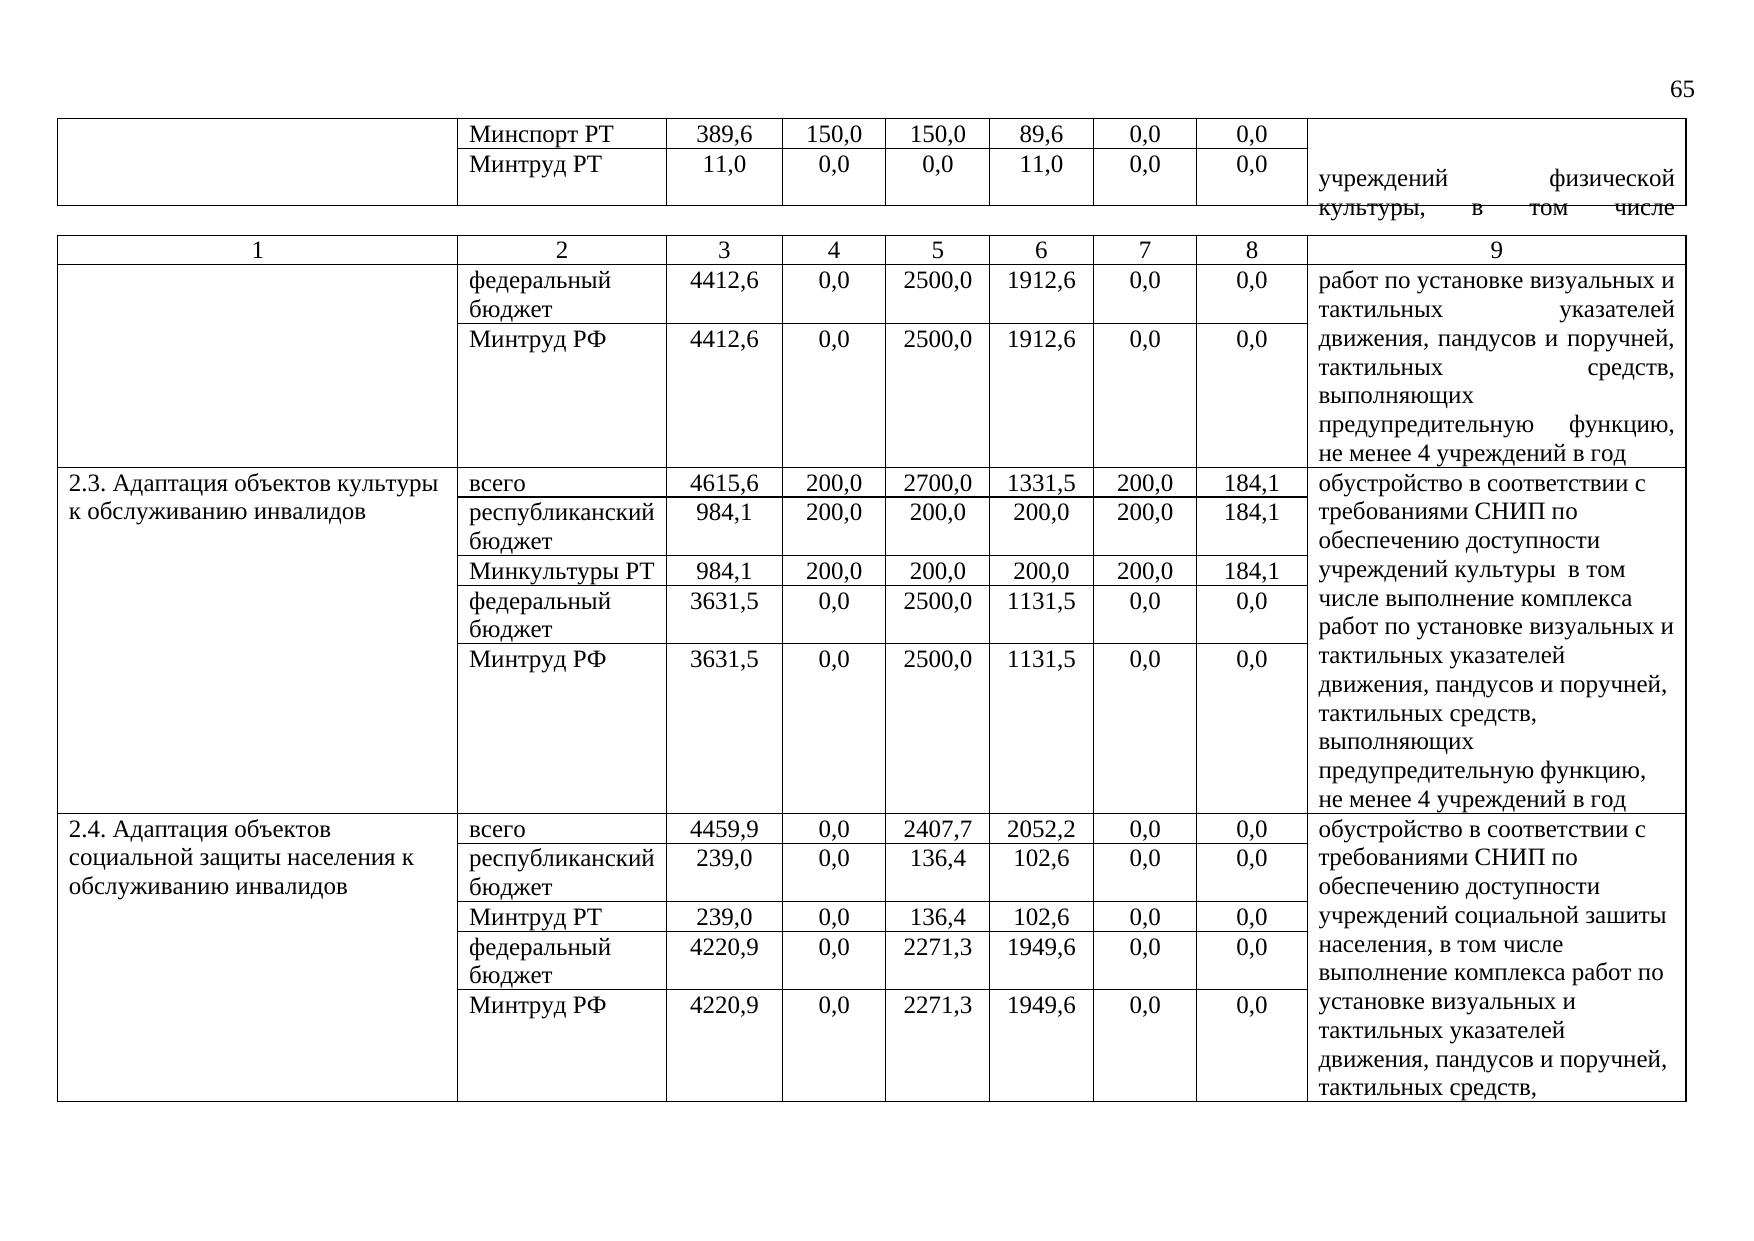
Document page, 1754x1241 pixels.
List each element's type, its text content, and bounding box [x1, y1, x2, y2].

table_cell 11,0 [990, 149, 1093, 205]
table_cell 1912,6 [990, 265, 1093, 323]
table_cell 184,1 [1197, 498, 1307, 555]
table_cell 200,0 [783, 498, 885, 555]
table_cell 0,0 [1094, 324, 1196, 467]
table_cell всего [458, 814, 666, 842]
table_cell федеральный бюджет [458, 265, 666, 323]
table_cell 1131,5 [990, 644, 1093, 813]
table_cell 200,0 [990, 498, 1093, 555]
table_cell 4412,6 [667, 324, 782, 467]
table_cell 0,0 [783, 265, 885, 323]
table_header 5 [886, 236, 989, 264]
table_header 7 [1094, 236, 1196, 264]
table_cell 0,0 [783, 902, 885, 931]
table_cell 2.3. Адаптация объектов культуры к обслуживанию инвалидов [58, 468, 457, 813]
table_cell 0,0 [1197, 586, 1307, 643]
table_cell 0,0 [1197, 149, 1307, 205]
table_cell 0,0 [1094, 990, 1196, 1101]
table_cell 2407,7 [886, 814, 989, 842]
table_cell 2271,3 [886, 932, 989, 989]
table_cell 0,0 [783, 324, 885, 467]
table_cell обустройство в соответствии с требованиями СНИП по обеспечению доступности учреждений культуры в том числе выполнение комплекса работ по установке визуальных и тактильных указателей движения, пандусов и поручней, тактильных средств, выполняющих предупредительную функцию, не менее 4 учреждений в год [1308, 468, 1685, 813]
table_cell 184,1 [1197, 468, 1307, 496]
table_cell обустройство в соответствии с требованиями СНИП по обеспечению доступности учреждений социальной зашиты населения, в том числе выполнение комплекса работ по установке визуальных и тактильных указателей движения, пандусов и поручней, тактильных средств, выполняющих предупредительную функцию, не менее 4 учреждений в год [1308, 814, 1685, 1101]
table_header 8 [1197, 236, 1307, 264]
table_cell 11,0 [667, 149, 782, 205]
table_cell Минтруд РТ [458, 902, 666, 931]
table_cell 389,6 [667, 119, 782, 148]
table_cell всего [458, 468, 666, 496]
table_cell 0,0 [1094, 932, 1196, 989]
table_cell 0,0 [1094, 644, 1196, 813]
table_cell 0,0 [783, 586, 885, 643]
table_cell республиканский бюджет [458, 498, 666, 555]
table_cell 2700,0 [886, 468, 989, 496]
table_cell 0,0 [1197, 814, 1307, 842]
table_cell 102,6 [990, 844, 1093, 901]
table_cell 1949,6 [990, 990, 1093, 1101]
table_cell 1912,6 [990, 324, 1093, 467]
table_cell Минтруд РТ [458, 149, 666, 205]
table_cell 150,0 [886, 119, 989, 148]
table_cell 200,0 [990, 556, 1093, 585]
table_cell 0,0 [1094, 902, 1196, 931]
table_cell 136,4 [886, 844, 989, 901]
table_cell 2052,2 [990, 814, 1093, 842]
table_cell федеральный бюджет [458, 932, 666, 989]
table_cell 200,0 [1094, 498, 1196, 555]
table_cell 200,0 [1094, 468, 1196, 496]
table_cell 0,0 [1094, 149, 1196, 205]
table_header 6 [990, 236, 1093, 264]
table_cell 0,0 [1197, 644, 1307, 813]
table_cell 1949,6 [990, 932, 1093, 989]
table_cell 2271,3 [886, 990, 989, 1101]
table_header 4 [783, 236, 885, 264]
table_cell 89,6 [990, 119, 1093, 148]
table_cell 136,4 [886, 902, 989, 931]
table_cell 1131,5 [990, 586, 1093, 643]
table_cell 1331,5 [990, 468, 1093, 496]
table_cell Минтруд РФ [458, 990, 666, 1101]
table_cell 0,0 [1094, 586, 1196, 643]
table_cell 3631,5 [667, 644, 782, 813]
table_cell 200,0 [886, 498, 989, 555]
table_cell 0,0 [783, 814, 885, 842]
table_cell 0,0 [783, 644, 885, 813]
table_cell 2500,0 [886, 265, 989, 323]
table_cell 984,1 [667, 556, 782, 585]
table_cell 0,0 [1197, 844, 1307, 901]
table_cell работ по установке визуальных и тактильных указателей движения, пандусов и поручней, тактильных средств, выполняющих предупредительную функцию, не менее 4 учреждений в год [1308, 265, 1685, 467]
table_cell 0,0 [886, 149, 989, 205]
table_cell [58, 265, 457, 467]
table_cell 0,0 [783, 990, 885, 1101]
table_header 9 [1308, 236, 1685, 264]
table_cell 4459,9 [667, 814, 782, 842]
table_cell 0,0 [1197, 265, 1307, 323]
table_cell 102,6 [990, 902, 1093, 931]
table_cell 0,0 [1094, 814, 1196, 842]
table_cell Минкультуры РТ [458, 556, 666, 585]
table_cell 200,0 [783, 468, 885, 496]
table_cell федеральный бюджет [458, 586, 666, 643]
table_cell 0,0 [1197, 119, 1307, 148]
table_cell 2500,0 [886, 586, 989, 643]
table_cell 4220,9 [667, 932, 782, 989]
table_cell 3631,5 [667, 586, 782, 643]
table_cell 4412,6 [667, 265, 782, 323]
table_cell 2500,0 [886, 644, 989, 813]
table_cell Минспорт РТ [458, 119, 666, 148]
table_cell 0,0 [1197, 902, 1307, 931]
table_cell Минтруд РФ [458, 324, 666, 467]
table_cell 0,0 [1094, 844, 1196, 901]
table_cell 200,0 [783, 556, 885, 585]
table_cell 0,0 [783, 149, 885, 205]
table_cell 0,0 [1197, 990, 1307, 1101]
table_cell 0,0 [1197, 324, 1307, 467]
table_cell 984,1 [667, 498, 782, 555]
table_cell 0,0 [1197, 932, 1307, 989]
table_header 2 [458, 236, 666, 264]
table_cell 200,0 [1094, 556, 1196, 585]
table_cell 4615,6 [667, 468, 782, 496]
table_cell 2.4. Адаптация объектов социальной защиты населения к обслуживанию инвалидов [58, 814, 457, 1101]
table_cell 2500,0 [886, 324, 989, 467]
table_cell 4220,9 [667, 990, 782, 1101]
table_cell 184,1 [1197, 556, 1307, 585]
table_cell 0,0 [1094, 265, 1196, 323]
table_cell 239,0 [667, 902, 782, 931]
table_header 1 [58, 236, 457, 264]
table_header 3 [667, 236, 782, 264]
table_cell республиканский бюджет [458, 844, 666, 901]
table_cell 239,0 [667, 844, 782, 901]
table_cell 0,0 [1094, 119, 1196, 148]
table_cell 150,0 [783, 119, 885, 148]
table_cell 0,0 [783, 932, 885, 989]
table_cell 200,0 [886, 556, 989, 585]
table_cell 0,0 [783, 844, 885, 901]
table_cell Минтруд РФ [458, 644, 666, 813]
